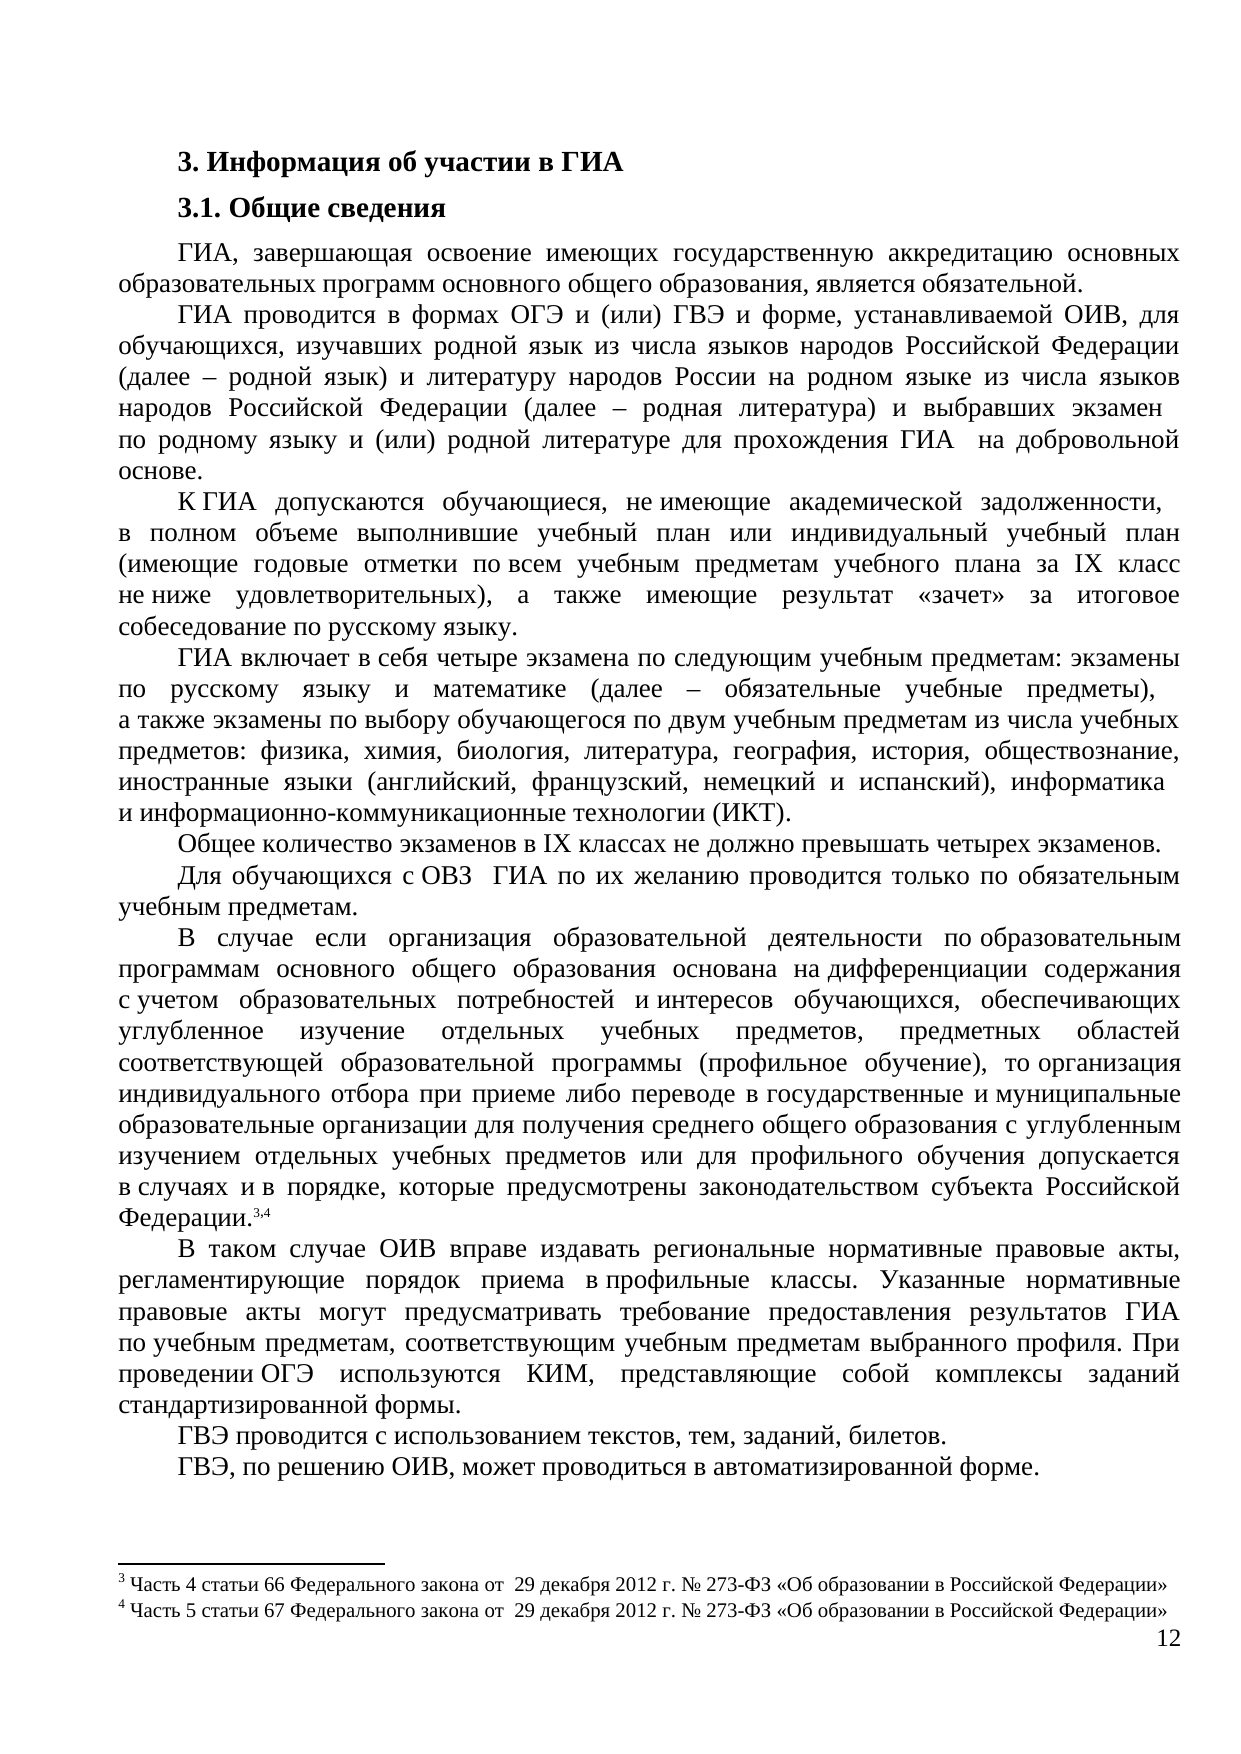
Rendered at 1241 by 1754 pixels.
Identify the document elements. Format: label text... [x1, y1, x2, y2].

text ГВЭ, по решению ОИВ, может проводиться в автоматизированной форме. [118, 1451, 1181, 1482]
text ГИА включает в себя четыре экзамена по следующим учебным предметам: экзамены по русскому языку и математике (далее – обязательные учебные предметы), а также экзамены по выбору обучающегося по двум учебным предметам из числа учебных предметов: физика, химия, биология, литература, география, история, обществознание, иностранные языки (английский, французский, немецкий и испанский), информатика и информационно-коммуникационные технологии (ИКТ). [118, 641, 1181, 828]
text ГВЭ проводится с использованием текстов, тем, заданий, билетов. [118, 1419, 1181, 1451]
text ГИА, завершающая освоение имеющих государственную аккредитацию основных образовательных программ основного общего образования, является обязательной. [118, 236, 1181, 298]
text Для обучающихся с ОВЗ ГИА по их желанию проводится только по обязательным учебным предметам. [118, 859, 1181, 921]
subtitle 3. Информация об участии в ГИА [118, 144, 1181, 177]
text В случае если организация образовательной деятельности по образовательным программам основного общего образования основана на дифференциации содержания с учетом образовательных потребностей и интересов обучающихся, обеспечивающих углубленное изучение отдельных учебных предметов, предметных областей соответствующей образовательной программы (профильное обучение), то организация индивидуального отбора при приеме либо переводе в государственные и муниципальные образовательные организации для получения среднего общего образования с углубленным изучением отдельных учебных предметов или для профильного обучения допускается в случаях и в порядке, которые предусмотрены законодательством субъекта Российской Федерации., [118, 921, 1181, 1232]
text ГИА проводится в формах ОГЭ и (или) ГВЭ и форме, устанавливаемой ОИВ, для обучающихся, изучавших родной язык из числа языков народов Российской Федерации (далее – родной язык) и литературу народов России на родном языке из числа языков народов Российской Федерации (далее – родная литература) и выбравших экзамен по родному языку и (или) родной литературе для прохождения ГИА на добровольной основе. [118, 298, 1181, 485]
text К ГИА допускаются обучающиеся, не имеющие академической задолженности, в полном объеме выполнившие учебный план или индивидуальный учебный план (имеющие годовые отметки по всем учебным предметам учебного плана за IX класс не ниже удовлетворительных), а также имеющие результат «зачет» за итоговое собеседование по русскому языку. [118, 485, 1181, 641]
text В таком случае ОИВ вправе издавать региональные нормативные правовые акты, регламентирующие порядок приема в профильные классы. Указанные нормативные правовые акты могут предусматривать требование предоставления результатов ГИА по учебным предметам, соответствующим учебным предметам выбранного профиля. При проведении ОГЭ используются КИМ, представляющие собой комплексы заданий стандартизированной формы. [118, 1232, 1181, 1419]
text Общее количество экзаменов в IX классах не должно превышать четырех экзаменов. [118, 828, 1181, 859]
subtitle 3.1. Общие сведения [118, 190, 1181, 223]
